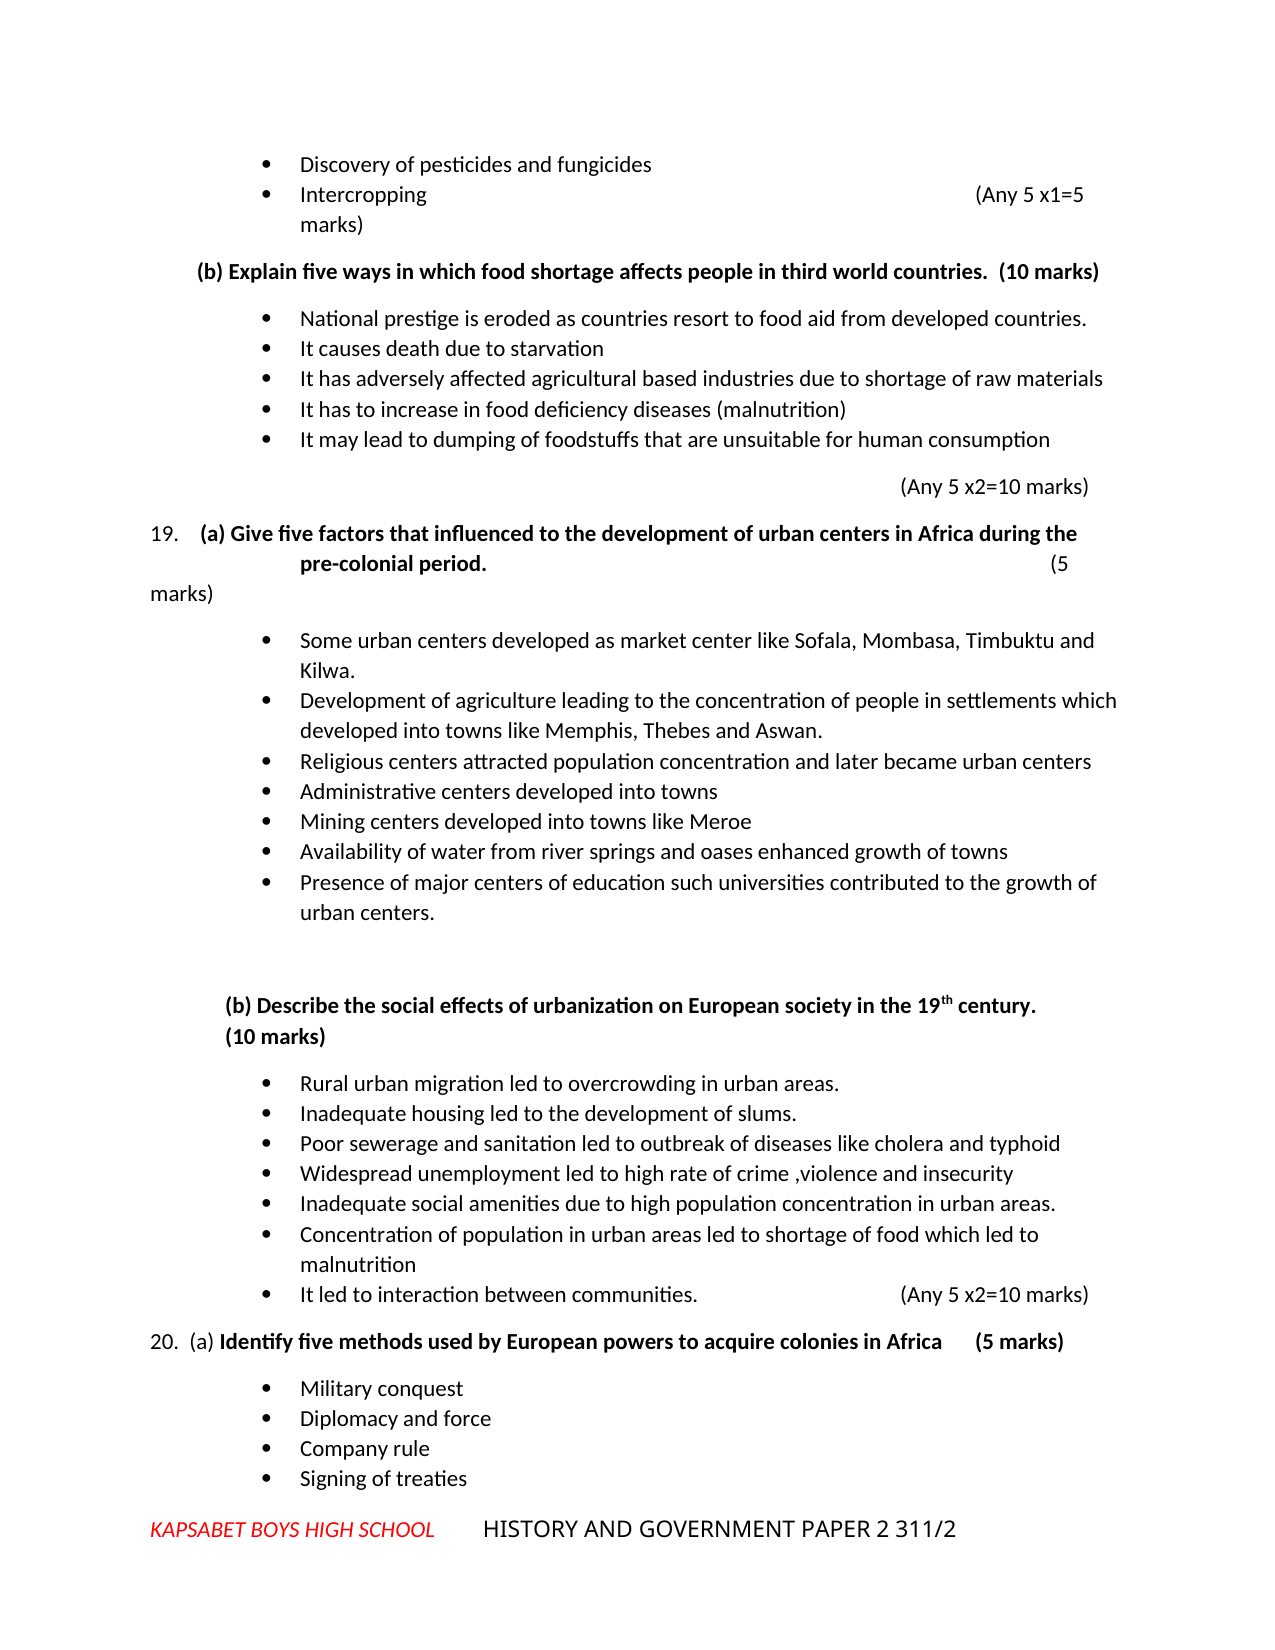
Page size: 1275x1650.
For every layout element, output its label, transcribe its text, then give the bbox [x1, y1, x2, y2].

list Inadequate housing led to the development of slums. [262, 1099, 1125, 1127]
list Concentration of population in urban areas led to shortage of food which led to malnutrition [262, 1220, 1125, 1278]
list Mining centers developed into towns like Meroe [262, 807, 1125, 835]
list Signing of treaties [262, 1464, 1125, 1493]
list Discovery of pesticides and fungicides [262, 150, 1125, 178]
text (b) Explain five ways in which food shortage affects people in third world countries. (10 marks) [150, 257, 1125, 285]
list National prestige is eroded as countries resort to food aid from developed countries. [262, 304, 1125, 332]
list Rural urban migration led to overcrowding in urban areas. [262, 1069, 1125, 1097]
list It may lead to dumping of foodstuffs that are unsuitable for human consumption [262, 425, 1125, 453]
list Widespread unemployment led to high rate of crime ,violence and insecurity [262, 1159, 1125, 1187]
list Some urban centers developed as market center like Sofala, Mombasa, Timbuktu and Kilwa. [262, 626, 1125, 684]
list Administrative centers developed into towns [262, 777, 1125, 805]
text (Any 5 x2=10 marks) [900, 472, 1125, 500]
list Presence of major centers of education such universities contributed to the growth of urban centers. [262, 868, 1125, 926]
list Inadequate social amenities due to high population concentration in urban areas. [262, 1189, 1125, 1218]
text 20. (a) Identify five methods used by European powers to acquire colonies in Africa (5 marks) [150, 1327, 1125, 1355]
list Military conquest [262, 1374, 1125, 1402]
list Religious centers attracted population concentration and later became urban centers [262, 747, 1125, 775]
list It causes death due to starvation [262, 334, 1125, 362]
list It led to interaction between communities. (Any 5 x2=10 marks) [262, 1280, 1125, 1308]
list It has adversely affected agricultural based industries due to shortage of raw materials [262, 364, 1125, 393]
list Development of agriculture leading to the concentration of people in settlements which developed into towns like Memphis, Thebes and Aswan. [262, 686, 1125, 745]
list Availability of water from river springs and oases enhanced growth of towns [262, 837, 1125, 866]
text 19. (a) Give five factors that influenced to the development of urban centers in Africa during the pre-colonial period. (5 marks) [150, 519, 1125, 607]
list Intercropping (Any 5 x1=5 marks) [262, 180, 1125, 238]
list Company rule [262, 1434, 1125, 1462]
text (b) Describe the social effects of urbanization on European society in the 19th century. (10 marks) [225, 992, 1125, 1050]
list It has to increase in food deficiency diseases (malnutrition) [262, 395, 1125, 423]
list Poor sewerage and sanitation led to outbreak of diseases like cholera and typhoid [262, 1129, 1125, 1157]
list Diplomacy and force [262, 1404, 1125, 1432]
